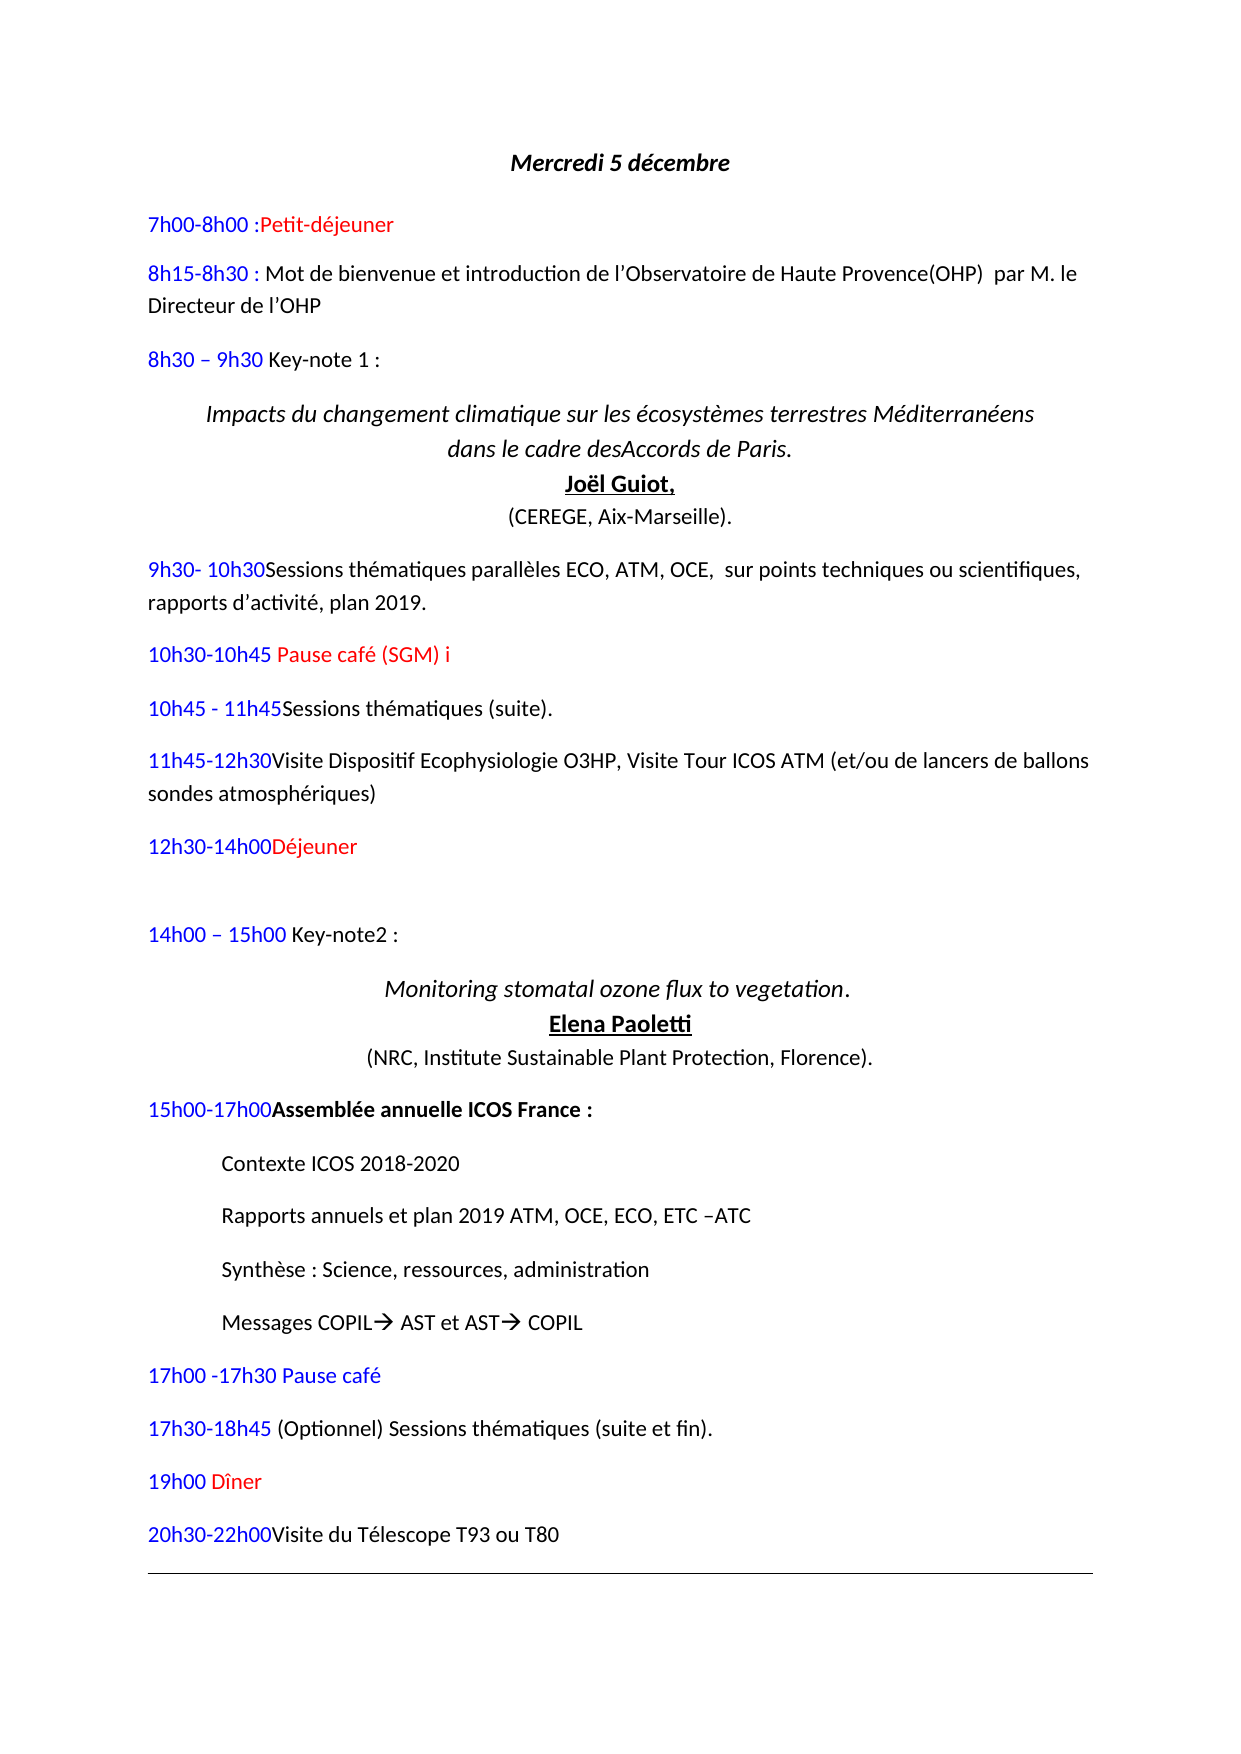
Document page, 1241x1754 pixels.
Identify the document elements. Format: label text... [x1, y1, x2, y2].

text 10h45 - 11h45Sessions thématiques (suite). [148, 694, 1093, 722]
text 15h00-17h00Assemblée annuelle ICOS France : [148, 1096, 1093, 1124]
text 10h30-10h45 Pause café (SGM) i [148, 641, 1093, 669]
text 20h30-22h00Visite du Télescope T93 ou T80 [148, 1520, 1093, 1548]
text 17h00 -17h30 Pause café [148, 1361, 1093, 1389]
text 17h30-18h45 (Optionnel) Sessions thématiques (suite et fin). [148, 1414, 1093, 1442]
text Messages COPIL AST et AST COPIL [148, 1308, 1093, 1336]
text 11h45-12h30Visite Dispositif Ecophysiologie O3HP, Visite Tour ICOS ATM (et/ou de lancers de ballons sondes atmosphériques) [148, 747, 1093, 807]
text 8h30 – 9h30 Key-note 1 : [148, 345, 1093, 373]
text Rapports annuels et plan 2019 ATM, OCE, ECO, ETC –ATC [148, 1202, 1093, 1230]
text Monitoring stomatal ozone flux to vegetation. Elena Paoletti (NRC, Institute Sustainable Plant Protection, Florence). [148, 973, 1093, 1071]
text dans le cadre desAccords de Paris. Joël Guiot, (CEREGE, Aix-Marseille). [148, 433, 1093, 530]
text 14h00 – 15h00 Key-note2 : [148, 920, 1093, 948]
text 9h30- 10h30Sessions thématiques parallèles ECO, ATM, OCE, sur points techniques ou scientifiques, rapports d’activité, plan 2019. [148, 555, 1093, 616]
text Contexte ICOS 2018-2020 [148, 1149, 1093, 1177]
text 8h15-8h30 : Mot de bienvenue et introduction de l’Observatoire de Haute Provence(OHP) par M. le Directeur de l’OHP [148, 259, 1093, 320]
text Synthèse : Science, ressources, administration [148, 1255, 1093, 1283]
text 12h30-14h00Déjeuner [148, 832, 1093, 860]
text 19h00 Dîner [148, 1467, 1093, 1495]
text Mercredi 5 décembre [148, 148, 1093, 178]
text Impacts du changement climatique sur les écosystèmes terrestres Méditerranéens [148, 398, 1093, 428]
text 7h00-8h00 :Petit-déjeuner [148, 211, 1093, 239]
